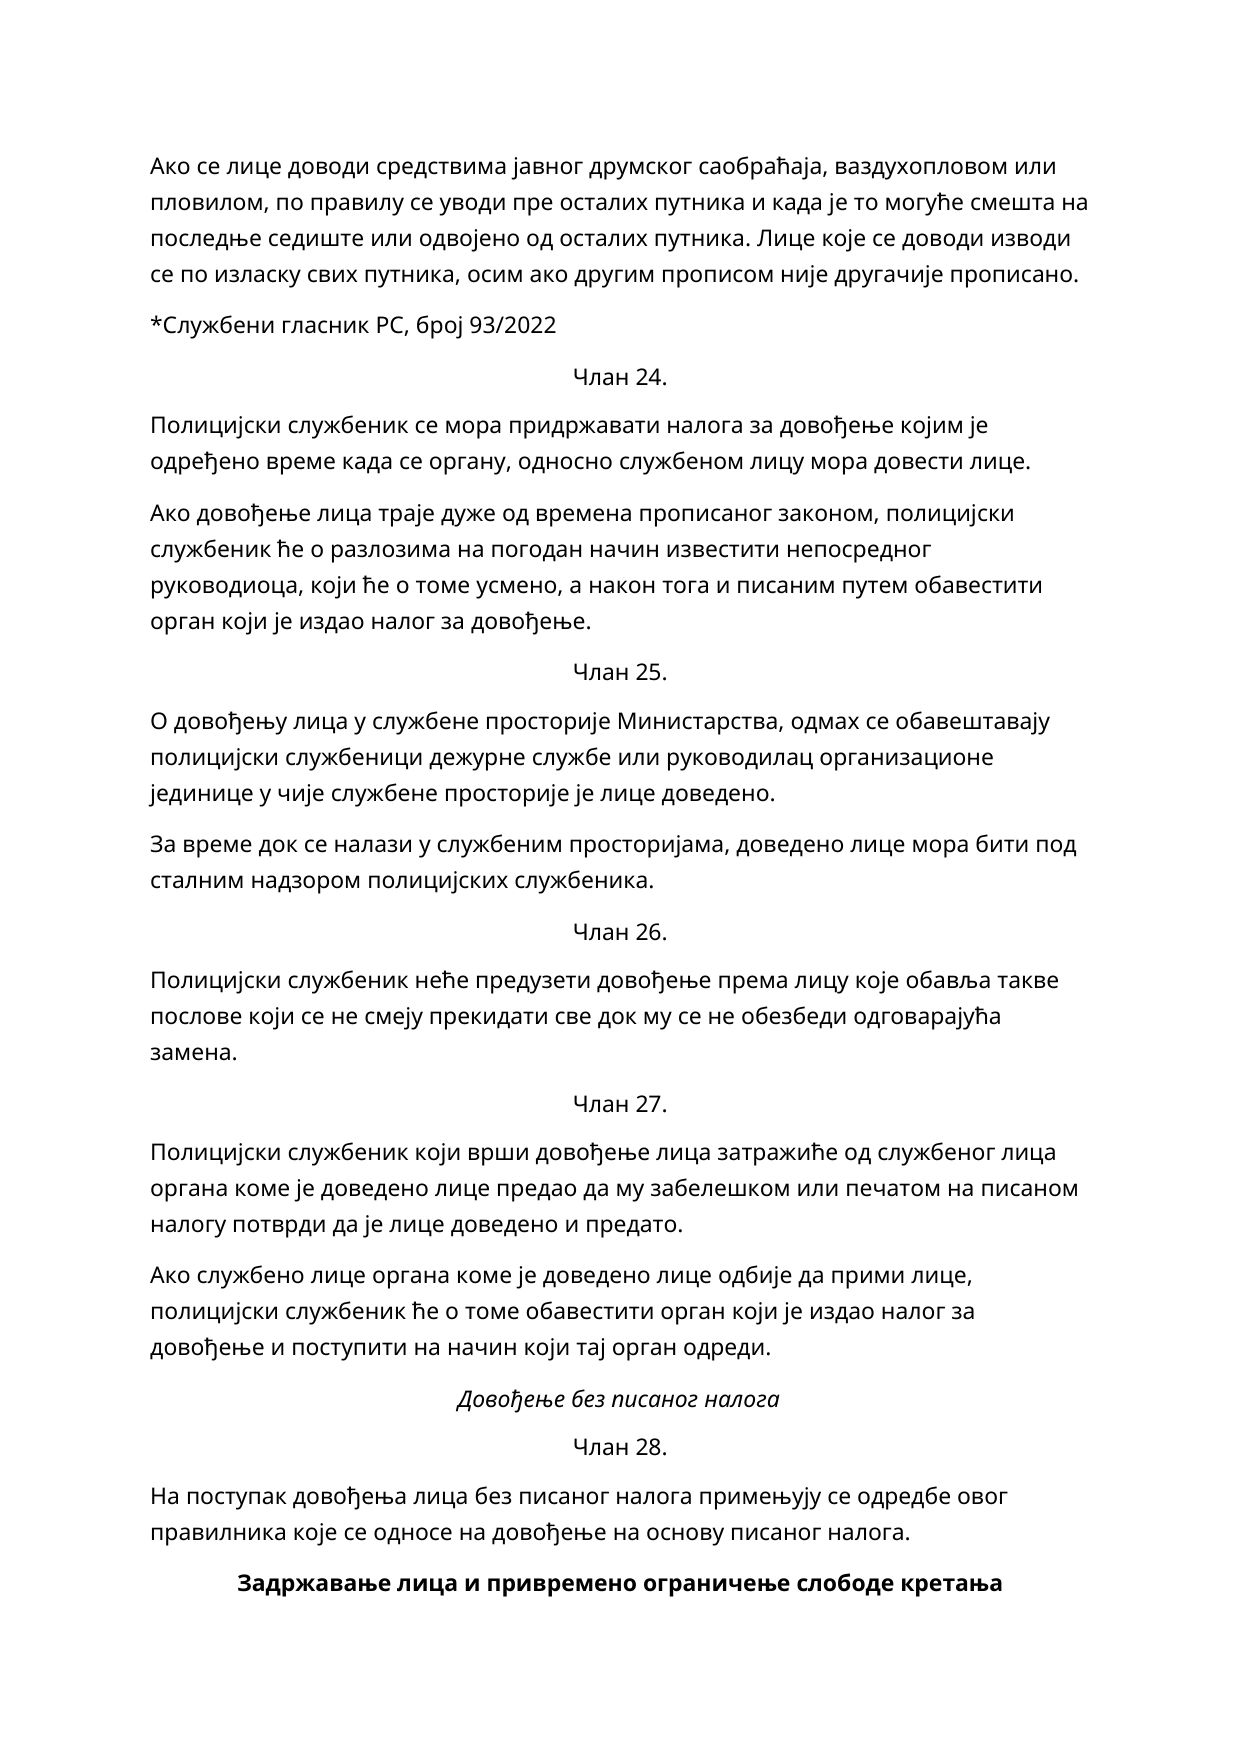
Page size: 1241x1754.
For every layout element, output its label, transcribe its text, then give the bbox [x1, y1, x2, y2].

text О довођењу лица у службене просторије Министарства, одмах се обавештавају полицијски службеници дежурне службе или руководилац организационе јединице у чије службене просторије је лице доведено. [150, 705, 1090, 808]
text Члан 26. [150, 916, 1090, 947]
text Члан 27. [150, 1087, 1090, 1119]
text *Службени гласник РС, број 93/2022 [150, 309, 1090, 341]
text Задржавање лица и привремено ограничење слободе кретања [150, 1567, 1090, 1598]
text Довођење без писаног налога [150, 1383, 1090, 1414]
text На поступак довођења лица без писаног налога примењују се одредбе овог правилника које се односе на довођење на основу писаног налога. [150, 1480, 1090, 1547]
text Члан 28. [150, 1431, 1090, 1462]
text Ако се лице доводи средствима јавног друмског саобраћаја, ваздухопловом или пловилом, по правилу се уводи пре осталих путника и када је то могуће смешта на последње седиште или одвојено од осталих путника. Лице које се доводи изводи се по изласку свих путника, осим ако другим прописом није другачије прописано. [150, 150, 1090, 289]
text Члан 24. [150, 361, 1090, 392]
text Члан 25. [150, 656, 1090, 687]
text За време док се налази у службеним просторијама, доведено лице мора бити под сталним надзором полицијских службеника. [150, 828, 1090, 895]
text Полицијски службеник који врши довођење лица затражиће од службеног лица органа коме је доведено лице предао да му забелешком или печатом на писаном налогу потврди да је лице доведено и предато. [150, 1136, 1090, 1239]
text Ако службено лице органа коме је доведено лице одбије да прими лице, полицијски службеник ће о томе обавестити орган који је издао налог за довођење и поступити на начин који тај орган одреди. [150, 1259, 1090, 1362]
text Ако довођење лица траје дуже од времена прописаног законом, полицијски службеник ће о разлозима на погодан начин известити непосредног руководиоца, који ће о томе усмено, а након тога и писаним путем обавестити орган који је издао налог за довођење. [150, 497, 1090, 636]
text Полицијски службеник неће предузети довођење према лицу које обавља такве послове који се не смеју прекидати све док му се не обезбеди одговарајућа замена. [150, 964, 1090, 1067]
text Полицијски службеник се мора придржавати налога за довођење којим је одређено време када се органу, односно службеном лицу мора довести лице. [150, 409, 1090, 477]
